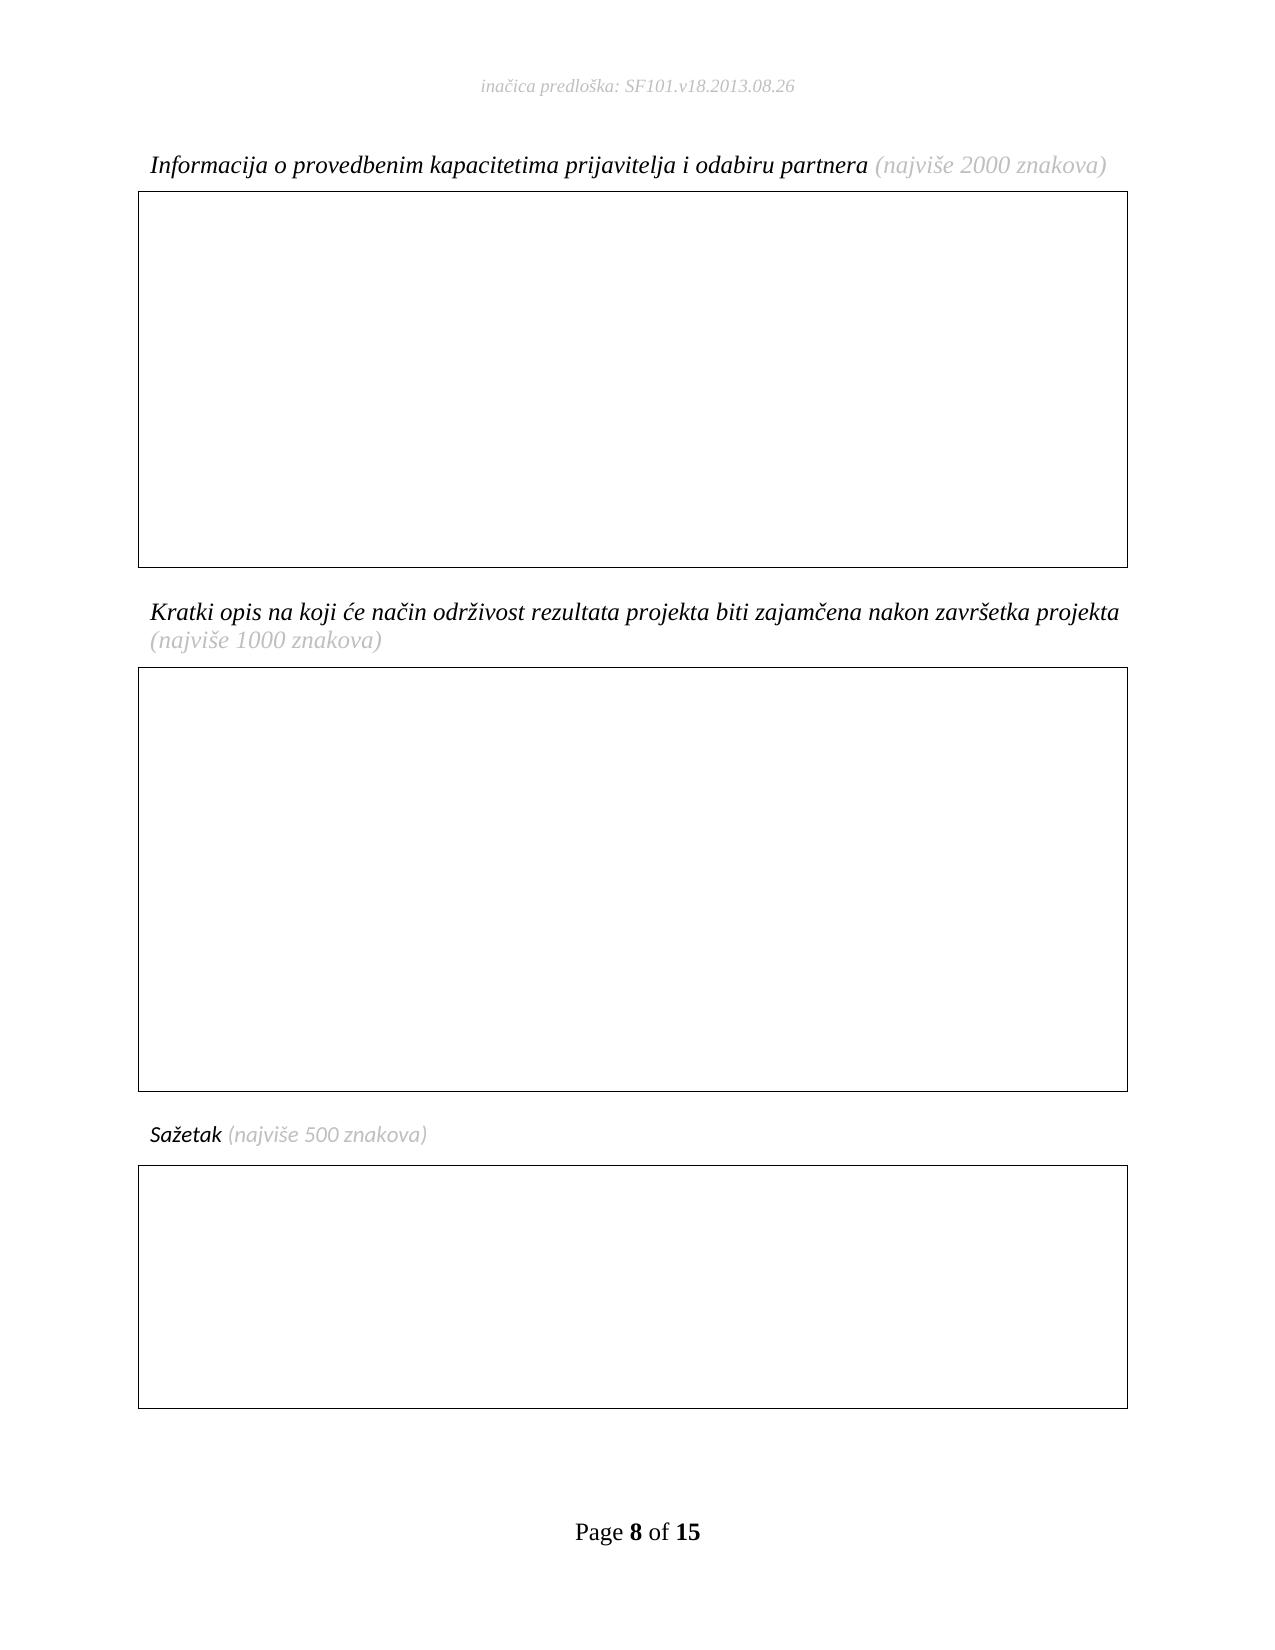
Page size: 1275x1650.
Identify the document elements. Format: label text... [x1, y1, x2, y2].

table_header [139, 192, 1127, 567]
text Sažetak (najviše 500 znakova) [150, 1120, 1125, 1148]
table_header [139, 1166, 1127, 1408]
text Kratki opis na koji će način održivost rezultata projekta biti zajamčena nakon završetka projekta (najviše 1000 znakova) [150, 597, 1125, 654]
table_header [139, 668, 1127, 1091]
text Informacija o provedbenim kapacitetima prijavitelja i odabiru partnera (najviše 2000 znakova) [150, 150, 1125, 179]
